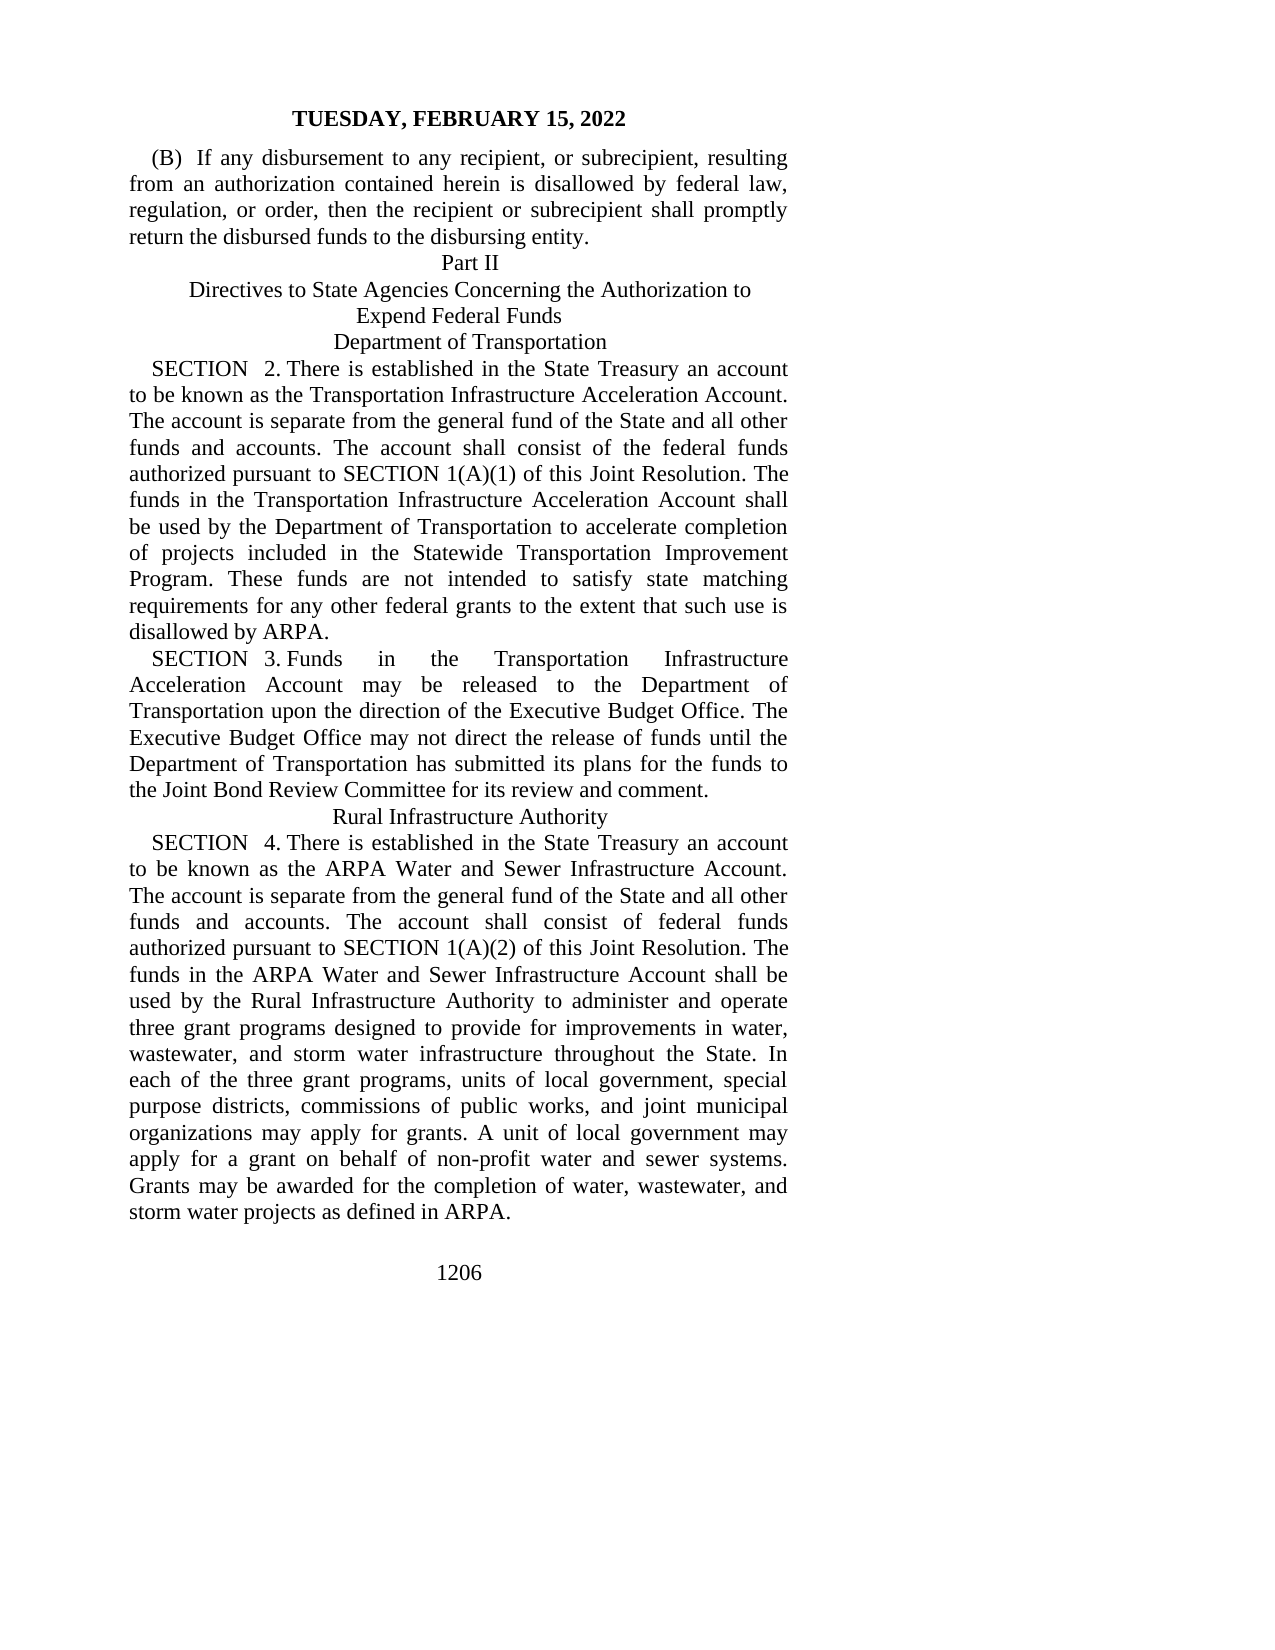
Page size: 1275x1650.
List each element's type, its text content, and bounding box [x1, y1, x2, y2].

text SECTION 2. There is established in the State Treasury an account to be known as the Transportation Infrastructure Acceleration Account. The account is separate from the general fund of the State and all other funds and accounts. The account shall consist of the federal funds authorized pursuant to SECTION 1(A)(1) of this Joint Resolution. The funds in the Transportation Infrastructure Acceleration Account shall be used by the Department of Transportation to accelerate completion of projects included in the Statewide Transportation Improvement Program. These funds are not intended to satisfy state matching requirements for any other federal grants to the extent that such use is disallowed by ARPA. [129, 355, 789, 644]
text (B) If any disbursement to any recipient, or subrecipient, resulting from an authorization contained herein is disallowed by federal law, regulation, or order, then the recipient or subrecipient shall promptly return the disbursed funds to the disbursing entity. [129, 144, 789, 249]
text Department of Transportation [129, 328, 789, 355]
text Directives to State Agencies Concerning the Authorization to Expend Federal Funds [129, 276, 789, 328]
text Part II [129, 249, 789, 276]
text Rural Infrastructure Authority [129, 803, 789, 829]
text SECTION 4. There is established in the State Treasury an account to be known as the ARPA Water and Sewer Infrastructure Account. The account is separate from the general fund of the State and all other funds and accounts. The account shall consist of federal funds authorized pursuant to SECTION 1(A)(2) of this Joint Resolution. The funds in the ARPA Water and Sewer Infrastructure Account shall be used by the Rural Infrastructure Authority to administer and operate three grant programs designed to provide for improvements in water, wastewater, and storm water infrastructure throughout the State. In each of the three grant programs, units of local government, special purpose districts, commissions of public works, and joint municipal organizations may apply for grants. A unit of local government may apply for a grant on behalf of non-profit water and sewer systems. Grants may be awarded for the completion of water, wastewater, and storm water projects as defined in ARPA. [129, 829, 789, 1224]
text SECTION 3. Funds in the Transportation Infrastructure Acceleration Account may be released to the Department of Transportation upon the direction of the Executive Budget Office. The Executive Budget Office may not direct the release of funds until the Department of Transportation has submitted its plans for the funds to the Joint Bond Review Committee for its review and comment. [129, 644, 789, 803]
